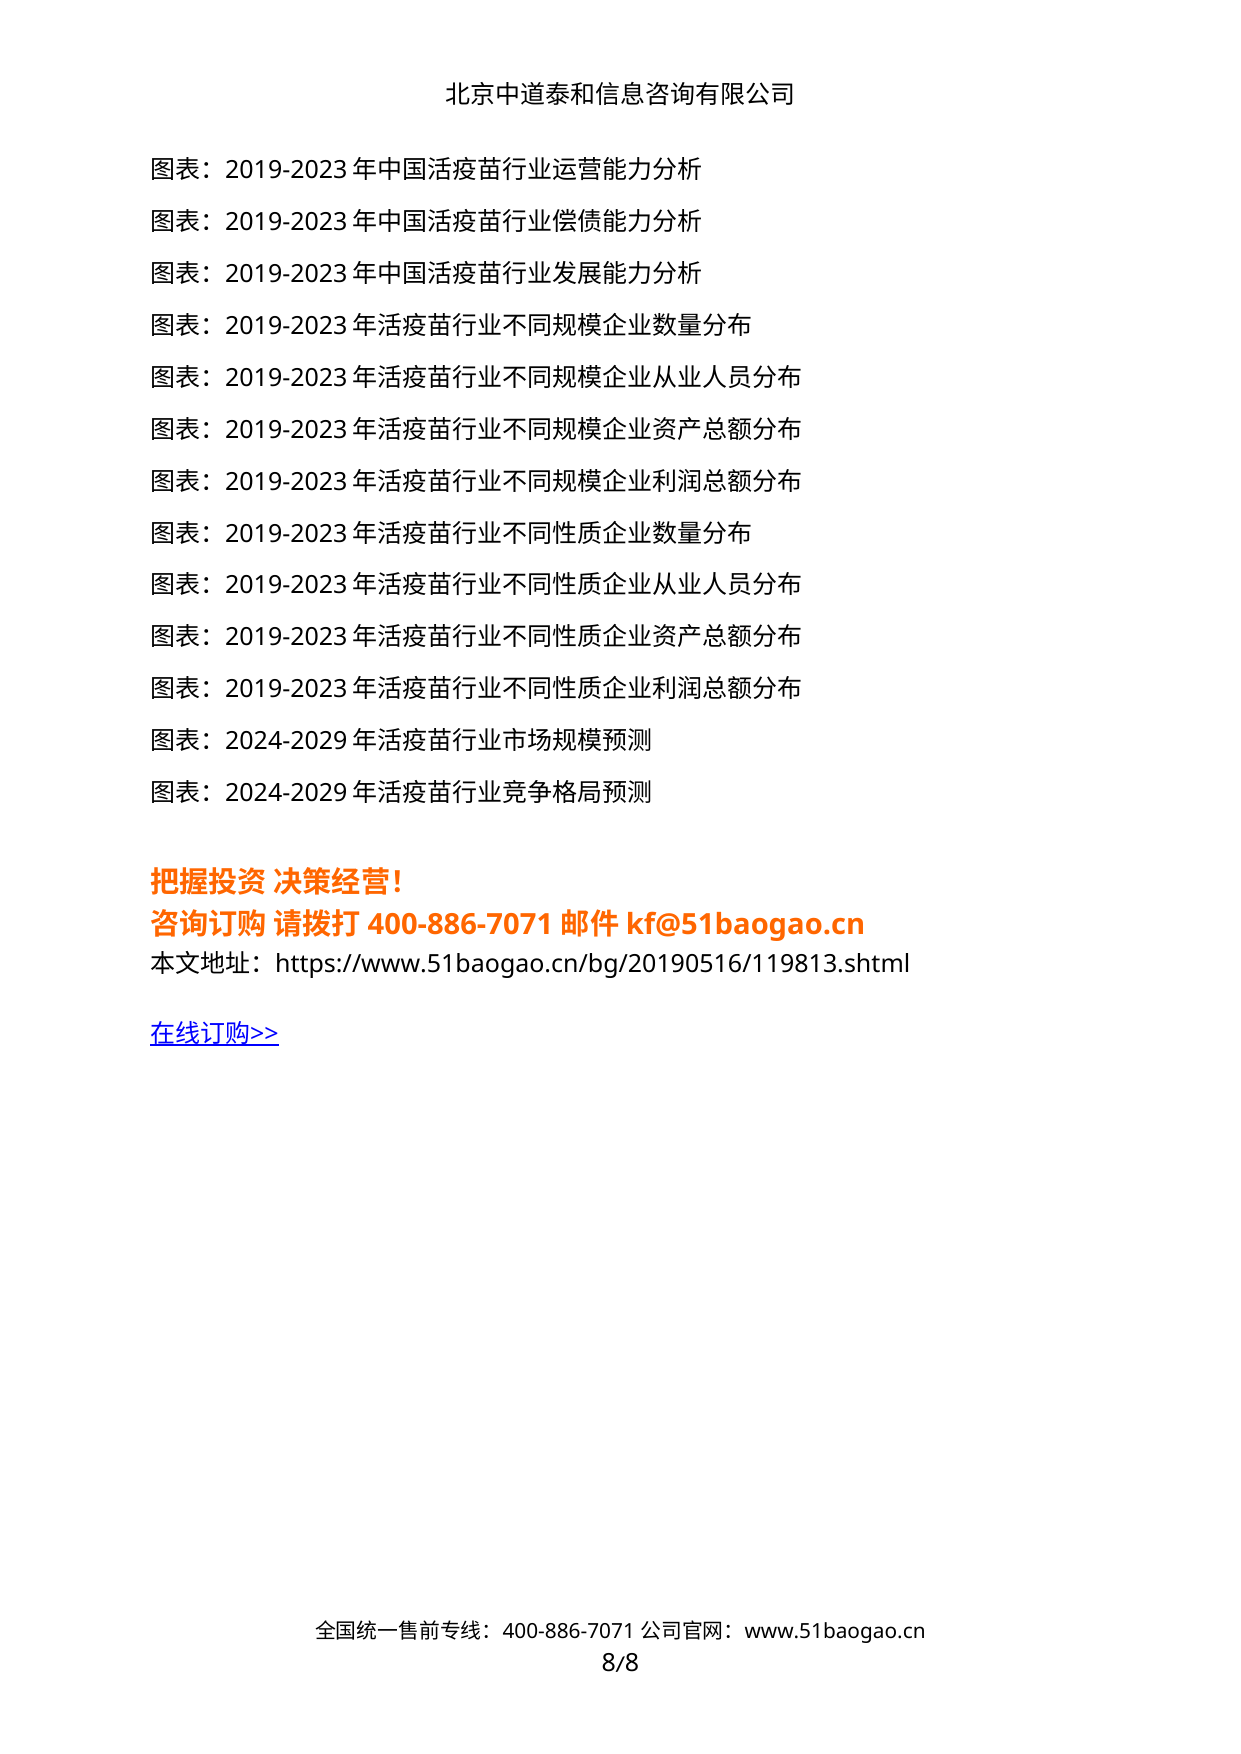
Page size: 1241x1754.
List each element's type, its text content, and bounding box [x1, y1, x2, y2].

text 图表：2019-2023年活疫苗行业不同性质企业从业人员分布 [150, 565, 1090, 601]
text 图表：2019-2023年活疫苗行业不同规模企业资产总额分布 [150, 409, 1090, 446]
text 图表：2019-2023年活疫苗行业不同性质企业数量分布 [150, 513, 1090, 549]
text 图表：2024-2029年活疫苗行业市场规模预测 [150, 721, 1090, 757]
text 图表：2019-2023年中国活疫苗行业发展能力分析 [150, 254, 1090, 290]
text 图表：2019-2023年中国活疫苗行业偿债能力分析 [150, 202, 1090, 238]
text 图表：2024-2029年活疫苗行业竞争格局预测 [150, 772, 1090, 809]
text 图表：2019-2023年活疫苗行业不同性质企业资产总额分布 [150, 617, 1090, 653]
text 把握投资 决策经营！咨询订购 请拨打 400-886-7071 邮件 kf@51baogao.cn本文地址：https://www.51baogao.cn/bg/20190516/119813.shtml [150, 824, 1090, 979]
text 图表：2019-2023年中国活疫苗行业运营能力分析 [150, 150, 1090, 186]
text 图表：2019-2023年活疫苗行业不同规模企业利润总额分布 [150, 461, 1090, 497]
text 图表：2019-2023年活疫苗行业不同规模企业数量分布 [150, 306, 1090, 342]
text 图表：2019-2023年活疫苗行业不同规模企业从业人员分布 [150, 357, 1090, 394]
text 在线订购>> [150, 979, 1090, 1050]
text 图表：2019-2023年活疫苗行业不同性质企业利润总额分布 [150, 669, 1090, 705]
